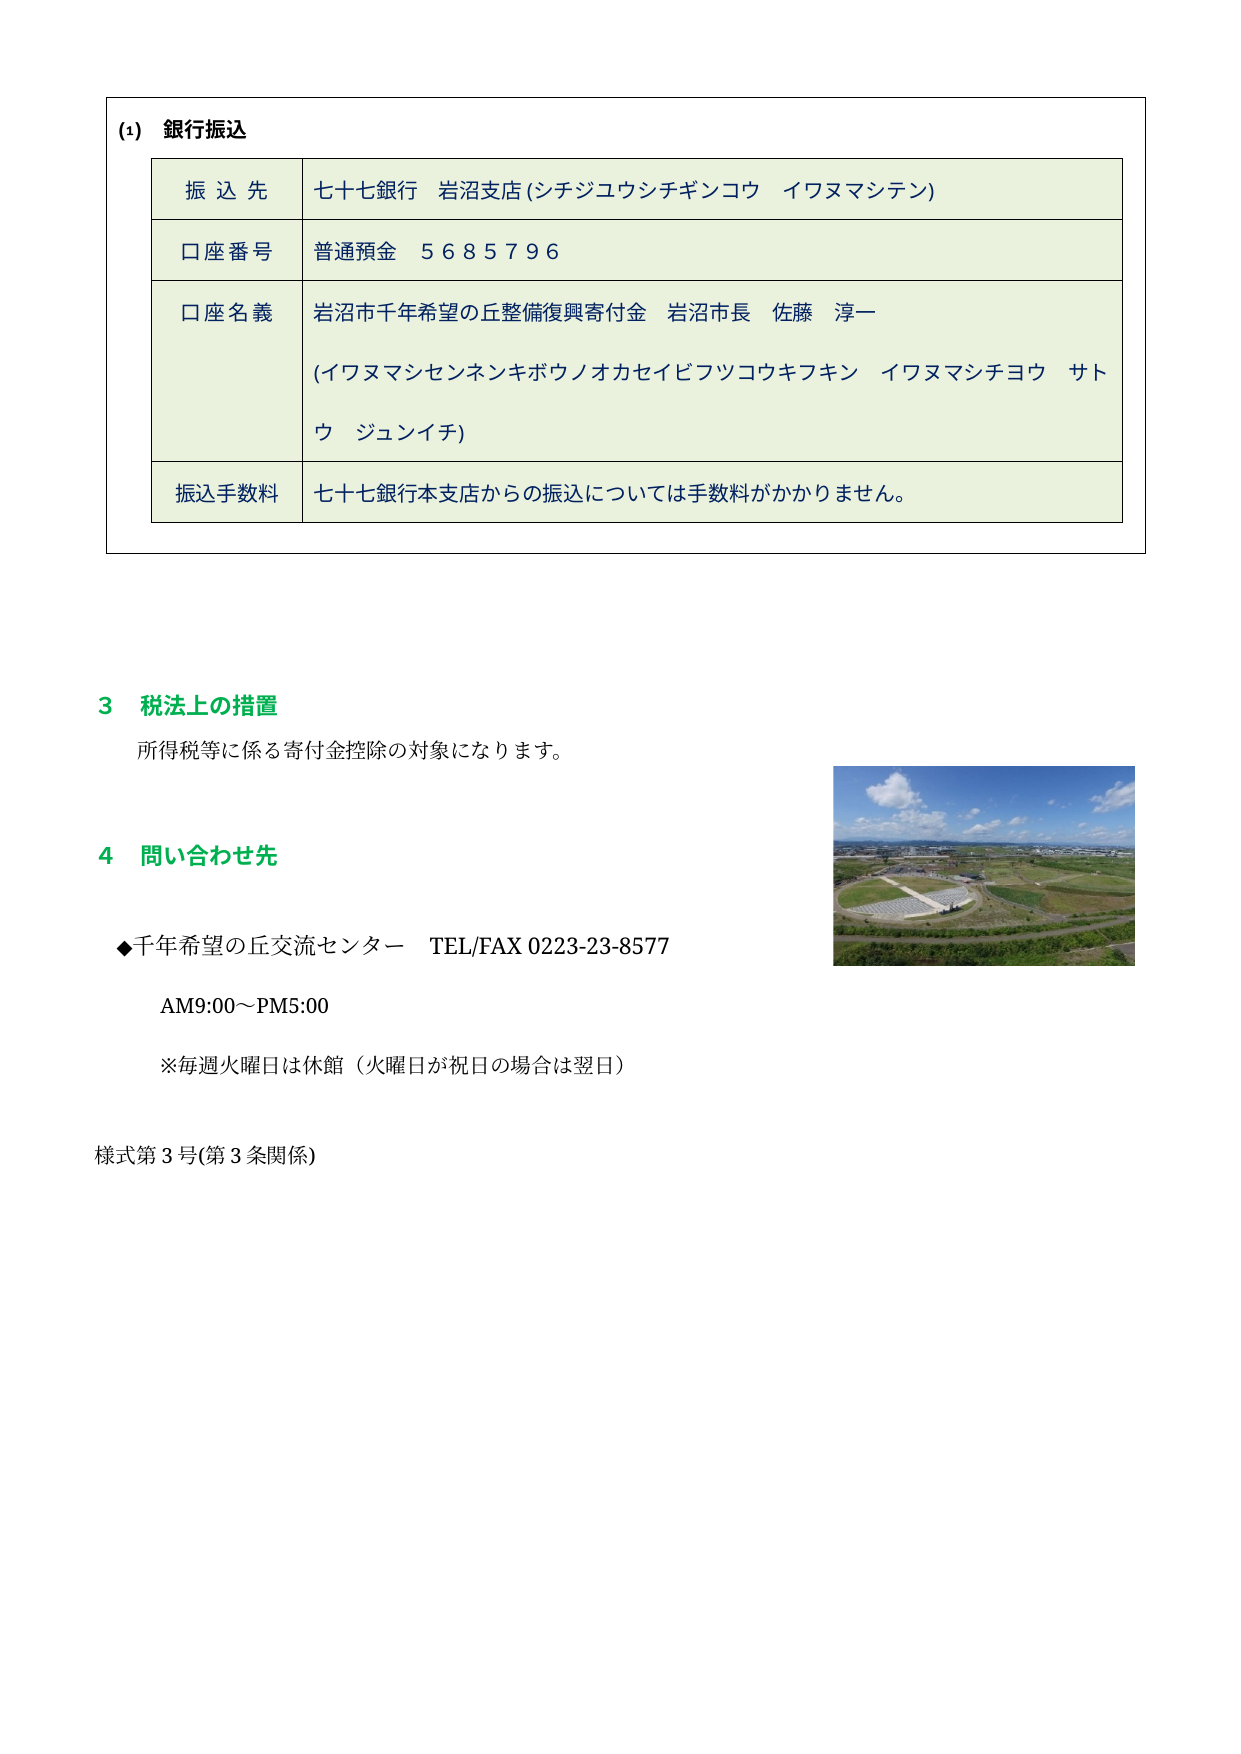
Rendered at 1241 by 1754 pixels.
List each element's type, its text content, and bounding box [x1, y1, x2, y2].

picture [833, 766, 1135, 824]
text ３ 税法上の措置 [94, 674, 1146, 734]
text AM9:00～PM5:00 [160, 974, 1146, 1034]
picture [833, 884, 1135, 914]
text ※毎週火曜日は休館（火曜日が祝日の場合は翌日） [160, 1034, 1146, 1094]
table_header ⑴ 銀行振込 [107, 98, 1145, 553]
text 所得税等に係る寄付金控除の対象になります。 [116, 734, 1146, 764]
text 様式第3号(第3条関係) [94, 1124, 1146, 1184]
text ◆千年希望の丘交流センター TEL/FAX 0223-23-8577 [116, 914, 1146, 974]
text ４ 問い合わせ先 [94, 824, 1146, 884]
